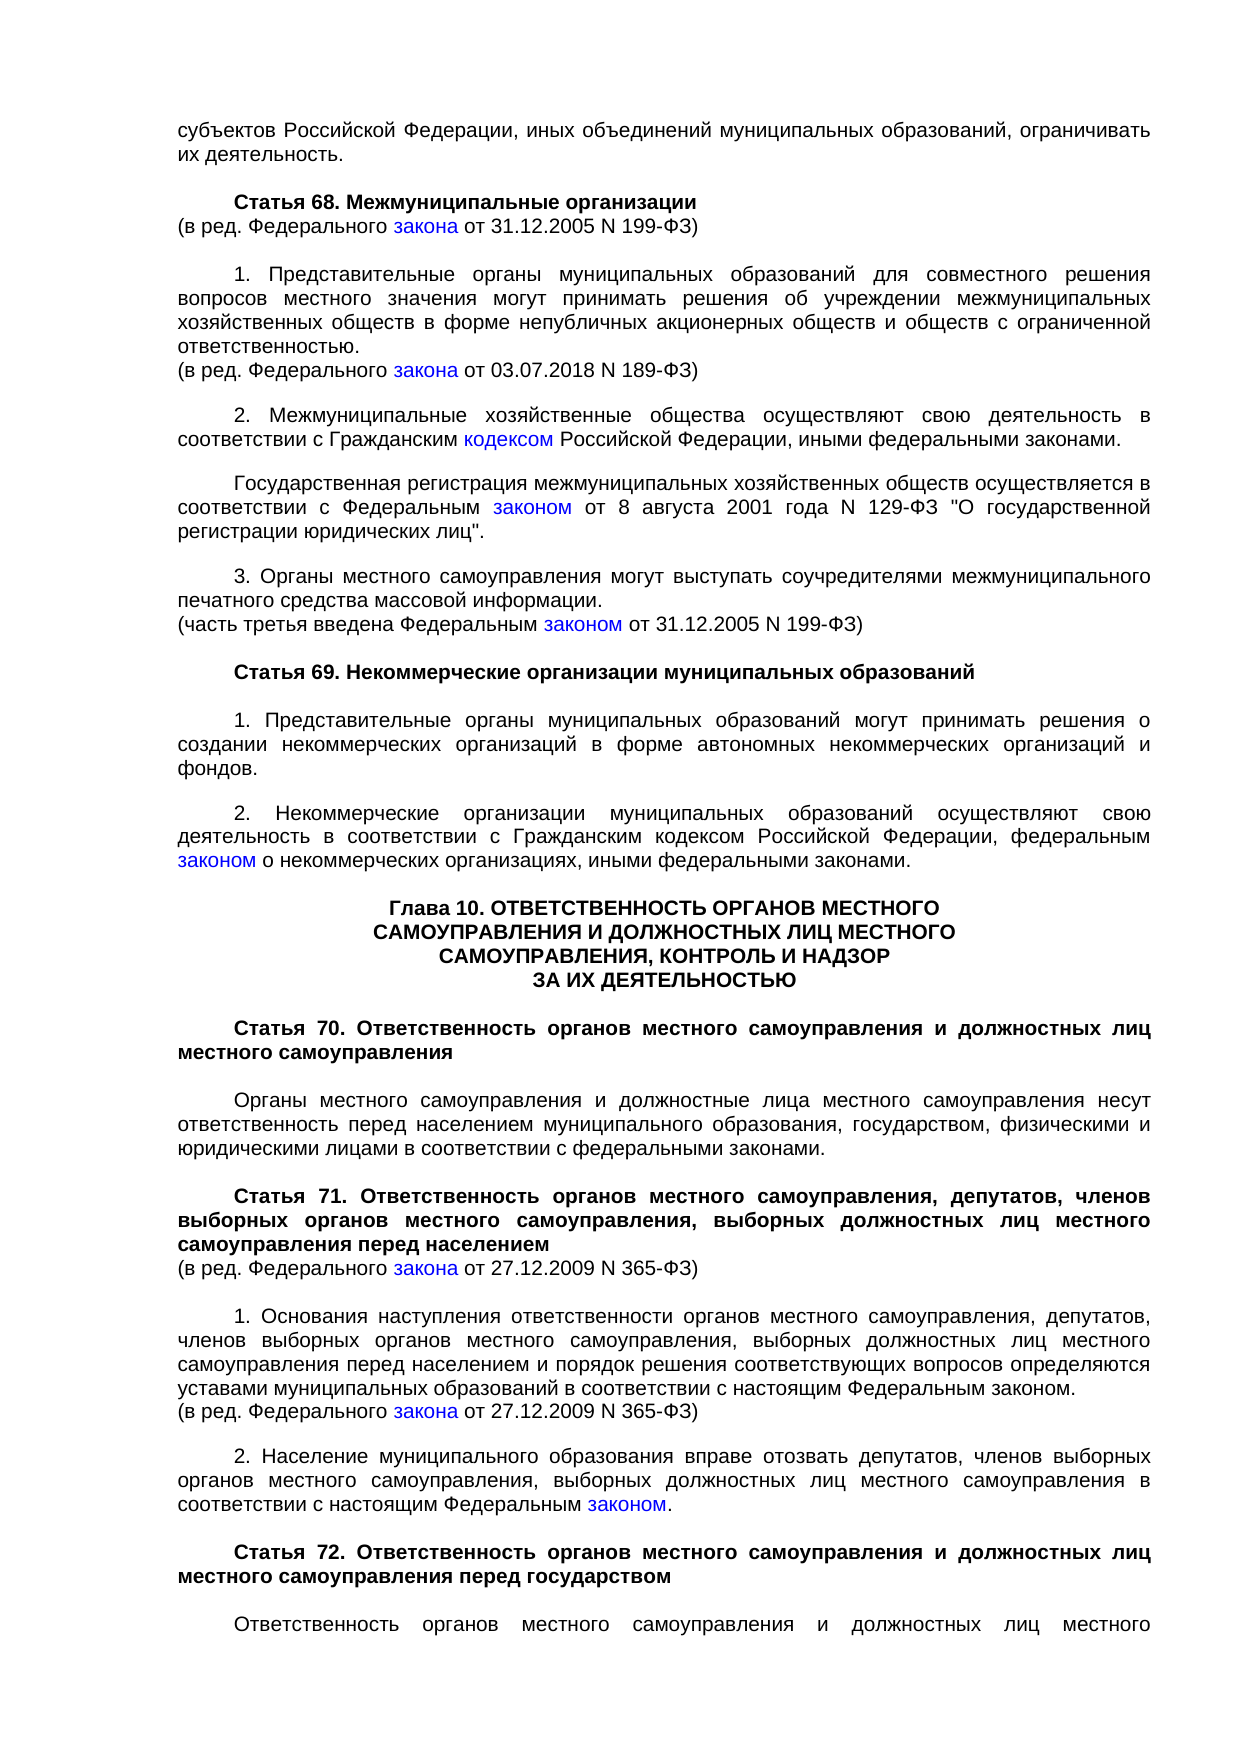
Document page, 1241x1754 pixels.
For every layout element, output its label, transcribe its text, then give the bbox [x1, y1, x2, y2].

text 1. Представительные органы муниципальных образований могут принимать решения о создании некоммерческих организаций в форме автономных некоммерческих организаций и фондов. [177, 708, 1152, 779]
text (часть третья введена Федеральным законом от 31.12.2005 N 199-ФЗ) [177, 612, 1152, 636]
text 2. Население муниципального образования вправе отозвать депутатов, членов выборных органов местного самоуправления, выборных должностных лиц местного самоуправления в соответствии с настоящим Федеральным законом. [177, 1444, 1152, 1516]
text Государственная регистрация межмуниципальных хозяйственных обществ осуществляется в соответствии с Федеральным законом от 8 августа 2001 года N 129-ФЗ "О государственной регистрации юридических лиц". [177, 471, 1152, 543]
text 1. Представительные органы муниципальных образований для совместного решения вопросов местного значения могут принимать решения об учреждении межмуниципальных хозяйственных обществ в форме непубличных акционерных обществ и обществ с ограниченной ответственностью. [177, 262, 1152, 358]
text (в ред. Федерального закона от 27.12.2009 N 365-ФЗ) [177, 1399, 1152, 1423]
text (в ред. Федерального закона от 03.07.2018 N 189-ФЗ) [177, 358, 1152, 382]
text Органы местного самоуправления и должностные лица местного самоуправления несут ответственность перед населением муниципального образования, государством, физическими и юридическими лицами в соответствии с федеральными законами. [177, 1088, 1152, 1160]
title САМОУПРАВЛЕНИЯ, КОНТРОЛЬ И НАДЗОР [177, 944, 1152, 968]
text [177, 118, 1152, 166]
text (в ред. Федерального закона от 27.12.2009 N 365-ФЗ) [177, 1256, 1152, 1279]
title САМОУПРАВЛЕНИЯ И ДОЛЖНОСТНЫХ ЛИЦ МЕСТНОГО [177, 920, 1152, 944]
text 2. Некоммерческие организации муниципальных образований осуществляют свою деятельность в соответствии с Гражданским кодексом Российской Федерации, федеральным законом о некоммерческих организациях, иными федеральными законами. [177, 800, 1152, 872]
title ЗА ИХ ДЕЯТЕЛЬНОСТЬЮ [177, 968, 1152, 992]
title Статья 72. Ответственность органов местного самоуправления и должностных лиц местного самоуправления перед государством [177, 1540, 1152, 1588]
title Статья 69. Некоммерческие организации муниципальных образований [177, 660, 1152, 684]
text 3. Органы местного самоуправления могут выступать соучредителями межмуниципального печатного средства массовой информации. [177, 564, 1152, 612]
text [177, 1612, 1152, 1636]
title Статья 71. Ответственность органов местного самоуправления, депутатов, членов выборных органов местного самоуправления, выборных должностных лиц местного самоуправления перед населением [177, 1184, 1152, 1256]
text (в ред. Федерального закона от 31.12.2005 N 199-ФЗ) [177, 214, 1152, 238]
text 2. Межмуниципальные хозяйственные общества осуществляют свою деятельность в соответствии с Гражданским кодексом Российской Федерации, иными федеральными законами. [177, 402, 1152, 450]
text 1. Основания наступления ответственности органов местного самоуправления, депутатов, членов выборных органов местного самоуправления, выборных должностных лиц местного самоуправления перед населением и порядок решения соответствующих вопросов определяются уставами муниципальных образований в соответствии с настоящим Федеральным законом. [177, 1303, 1152, 1399]
title Глава 10. ОТВЕТСТВЕННОСТЬ ОРГАНОВ МЕСТНОГО [177, 896, 1152, 920]
title Статья 70. Ответственность органов местного самоуправления и должностных лиц местного самоуправления [177, 1016, 1152, 1064]
title Статья 68. Межмуниципальные организации [177, 190, 1152, 214]
